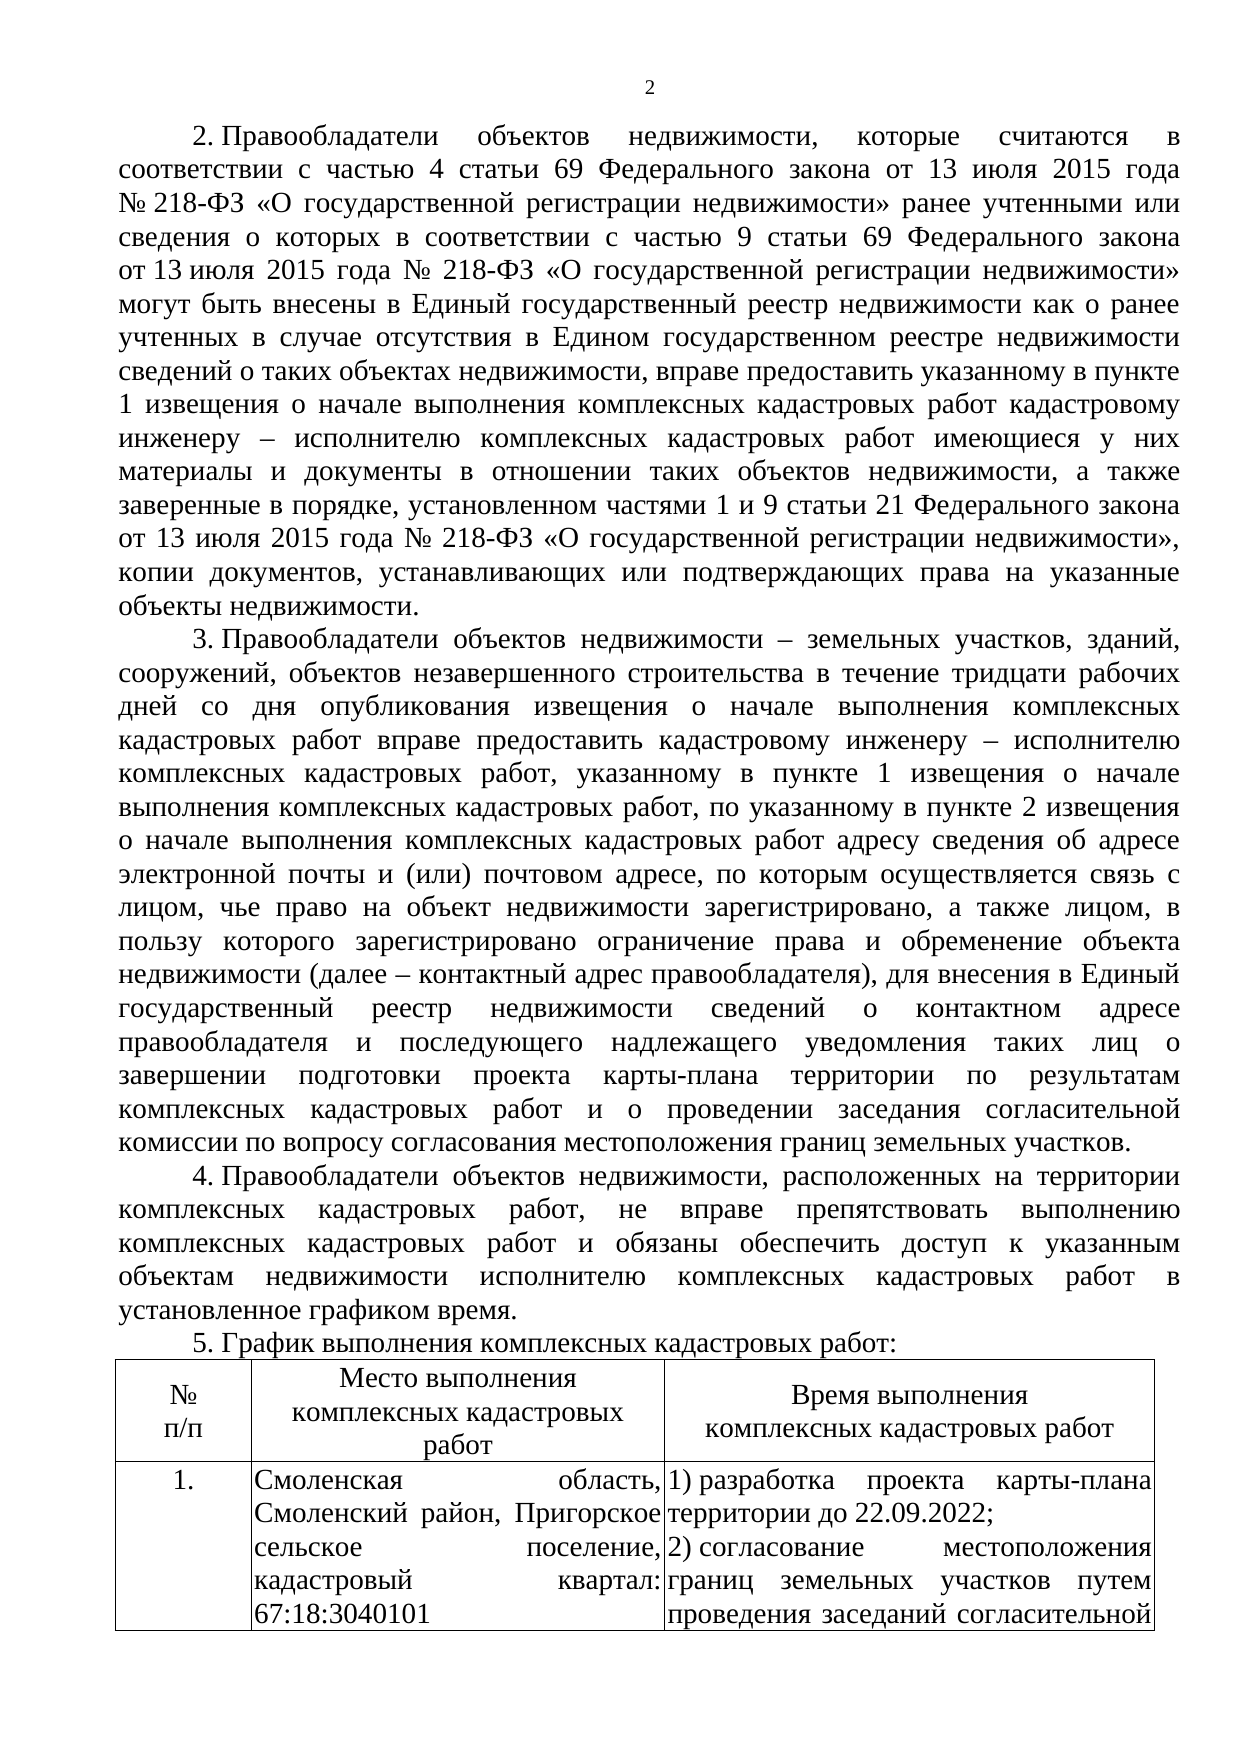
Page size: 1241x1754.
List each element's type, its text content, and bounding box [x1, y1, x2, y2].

table_cell 1. [116, 1462, 251, 1629]
text 4. Правообладатели объектов недвижимости, расположенных на территории комплексных кадастровых работ, не вправе препятствовать выполнению комплексных кадастровых работ и обязаны обеспечить доступ к указанным объектам недвижимости исполнителю комплексных кадастровых работ в установленное графиком время. [118, 1158, 1181, 1326]
table_header № п/п [116, 1360, 251, 1461]
text 5. График выполнения комплексных кадастровых работ: [118, 1326, 1181, 1359]
table_header Место выполнения комплексных кадастровых работ [252, 1360, 664, 1461]
text 3. Правообладатели объектов недвижимости – земельных участков, зданий, сооружений, объектов незавершенного строительства в течение тридцати рабочих дней со дня опубликования извещения о начале выполнения комплексных кадастровых работ вправе предоставить кадастровому инженеру – исполнителю комплексных кадастровых работ, указанному в пункте 1 извещения о начале выполнения комплексных кадастровых работ, по указанному в пункте 2 извещения о начале выполнения комплексных кадастровых работ адресу сведения об адресе электронной почты и (или) почтовом адресе, по которым осуществляется связь с лицом, чье право на объект недвижимости зарегистрировано, а также лицом, в пользу которого зарегистрировано ограничение права и обременение объекта недвижимости (далее – контактный адрес правообладателя), для внесения в Единый государственный реестр недвижимости сведений о контактном адресе правообладателя и последующего надлежащего уведомления таких лиц о завершении подготовки проекта карты-плана территории по результатам комплексных кадастровых работ и о проведении заседания согласительной комиссии по вопросу согласования местоположения границ земельных участков. [118, 621, 1181, 1158]
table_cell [665, 1462, 1154, 1629]
text 2. Правообладатели объектов недвижимости, которые считаются в соответствии с частью 4 статьи 69 Федерального закона от 13 июля 2015 года № 218-ФЗ «О государственной регистрации недвижимости» ранее учтенными или сведения о которых в соответствии с частью 9 статьи 69 Федерального закона от 13 июля 2015 года № 218-ФЗ «О государственной регистрации недвижимости» могут быть внесены в Единый государственный реестр недвижимости как о ранее учтенных в случае отсутствия в Едином государственном реестре недвижимости сведений о таких объектах недвижимости, вправе предоставить указанному в пункте 1 извещения о начале выполнения комплексных кадастровых работ кадастровому инженеру – исполнителю комплексных кадастровых работ имеющиеся у них материалы и документы в отношении таких объектов недвижимости, а также заверенные в порядке, установленном частями 1 и 9 статьи 21 Федерального закона от 13 июля 2015 года № 218-ФЗ «О государственной регистрации недвижимости», копии документов, устанавливающих или подтверждающих права на указанные объекты недвижимости. [118, 118, 1181, 621]
table_header Время выполнения комплексных кадастровых работ [665, 1360, 1154, 1461]
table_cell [252, 1462, 664, 1629]
